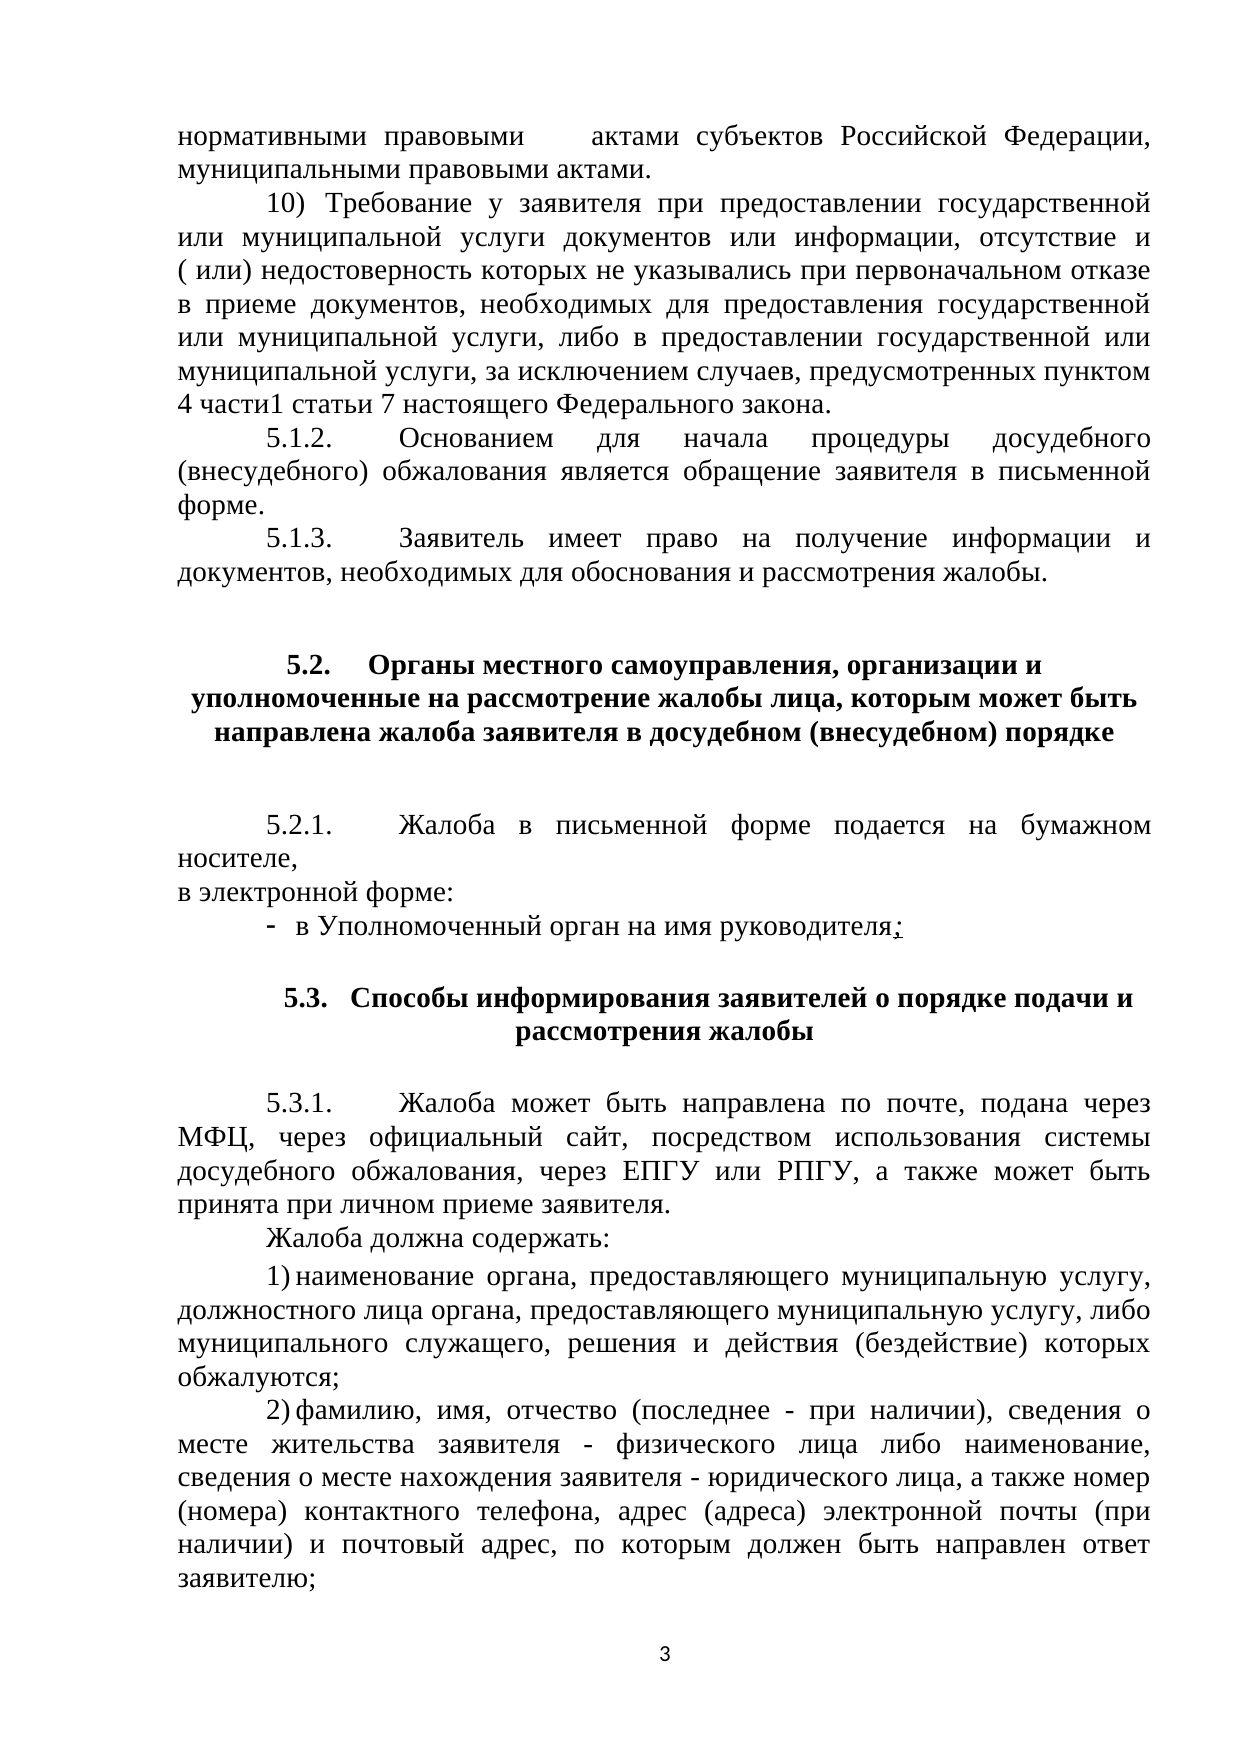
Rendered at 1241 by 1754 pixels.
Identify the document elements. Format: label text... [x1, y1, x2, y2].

list Требование у заявителя при предоставлении государственной или муниципальной услуги документов или информации, отсутствие и ( или) недостоверность которых не указывались при первоначальном отказе в приеме документов, необходимых для предоставления государственной или муниципальной услуги, либо в предоставлении государственной или муниципальной услуги, за исключением случаев, предусмотренных пунктом 4 части1 статьи 7 настоящего Федерального закона. [177, 185, 1152, 420]
list в Уполномоченный орган на имя руководителя; [177, 908, 1152, 941]
list Органы местного самоуправления, организации и уполномоченные на рассмотрение жалобы лица, которым может быть направлена жалоба заявителя в досудебном (внесудебном) порядке [177, 647, 1152, 748]
list Способы информирования заявителей о порядке подачи и рассмотрения жалобы [177, 980, 1152, 1047]
list Основанием для начала процедуры досудебного (внесудебного) обжалования является обращение заявителя в письменной форме. [177, 420, 1152, 521]
list фамилию, имя, отчество (последнее - при наличии), сведения о месте жительства заявителя - физического лица либо наименование, сведения о месте нахождения заявителя - юридического лица, а также номер (номера) контактного телефона, адрес (адреса) электронной почты (при наличии) и почтовый адрес, по которым должен быть направлен ответ заявителю; [177, 1392, 1152, 1594]
text Жалоба должна содержать: [177, 1220, 1152, 1253]
list наименование органа, предоставляющего муниципальную услугу, должностного лица органа, предоставляющего муниципальную услугу, либо муниципального служащего, решения и действия (бездействие) которых обжалуются; [177, 1258, 1152, 1392]
list Жалоба в письменной форме подается на бумажном носителе, в электронной форме: [177, 807, 1152, 908]
list Жалоба может быть направлена по почте, подана через МФЦ, через официальный сайт, посредством использования системы досудебного обжалования, через ЕПГУ или РПГУ, а также может быть принята при личном приеме заявителя. [177, 1086, 1152, 1220]
list Заявитель имеет право на получение информации и документов, необходимых для обоснования и рассмотрения жалобы. [177, 521, 1152, 588]
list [177, 118, 1152, 185]
